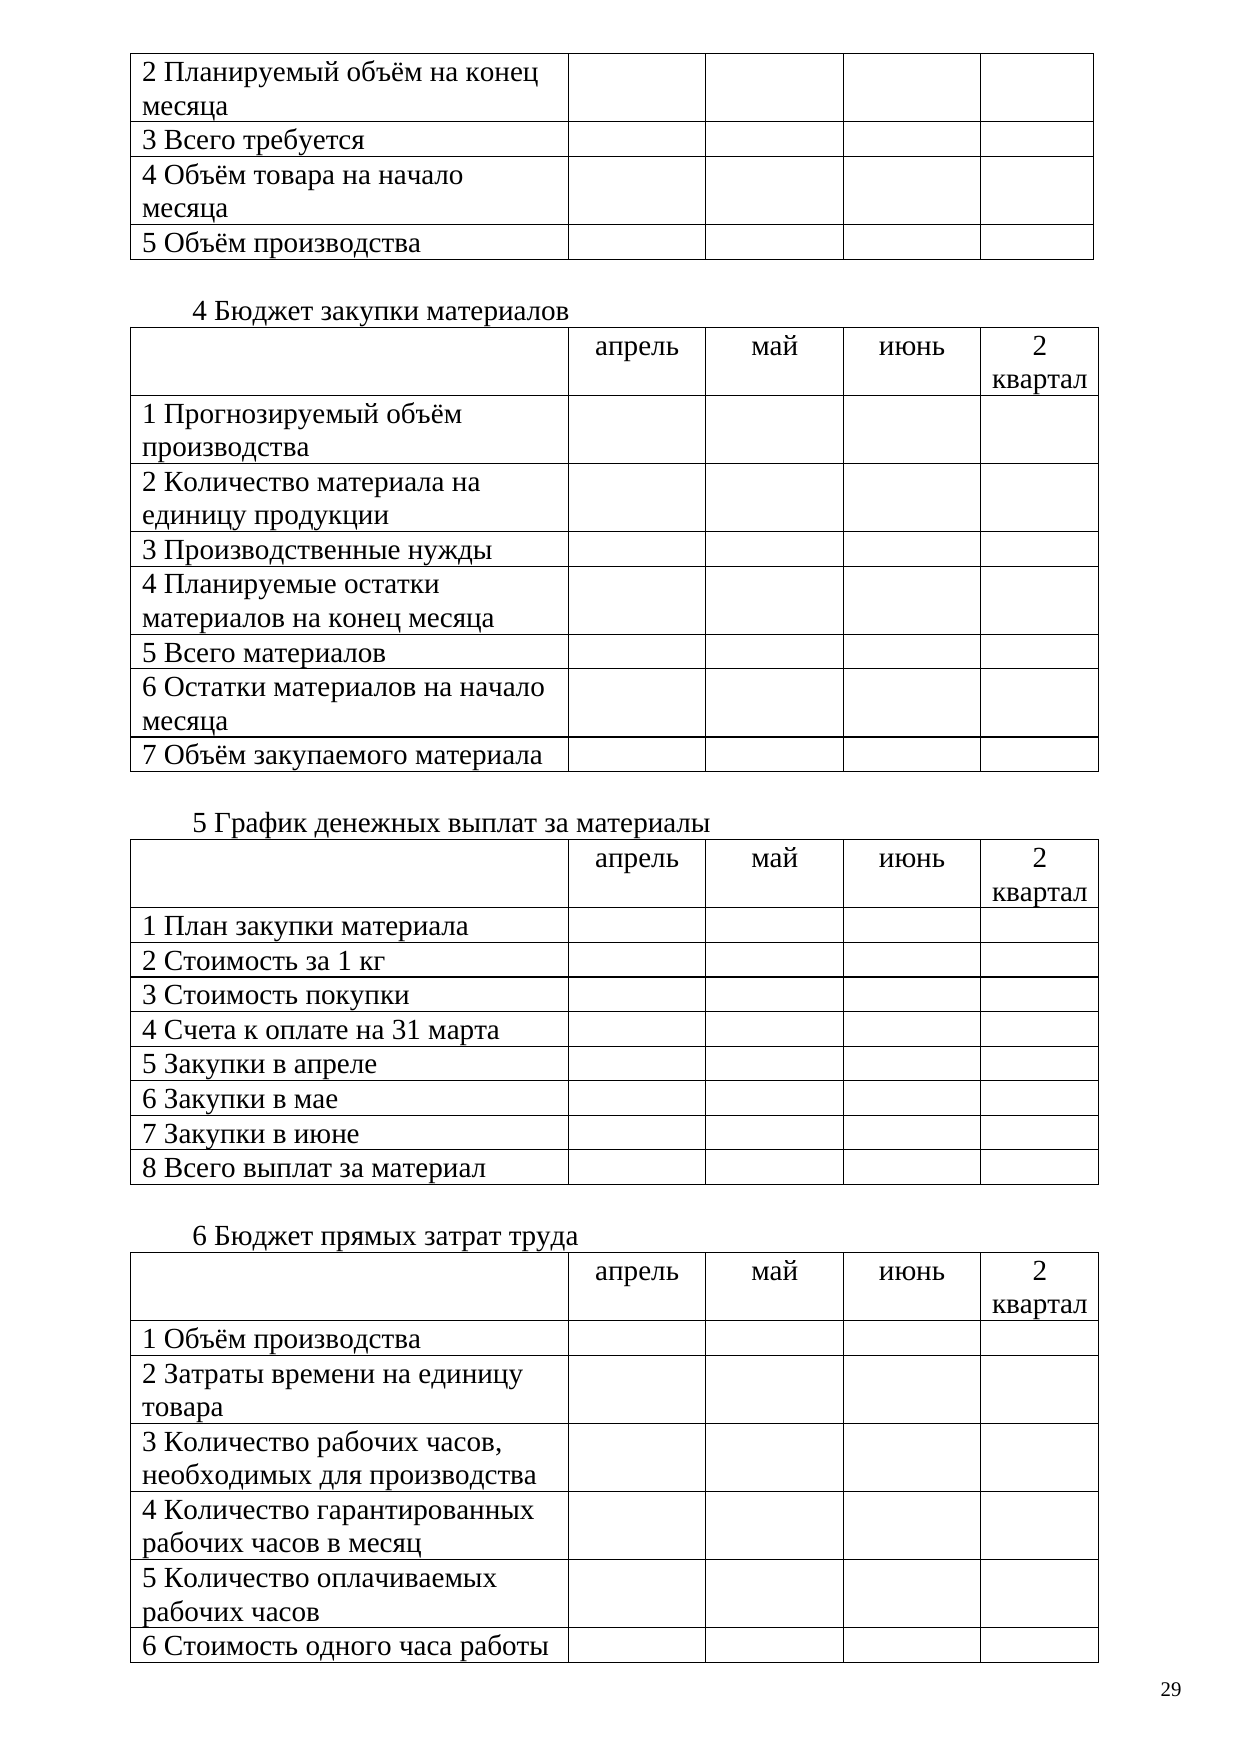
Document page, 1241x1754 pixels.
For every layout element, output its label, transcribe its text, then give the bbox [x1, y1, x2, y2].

table_cell [569, 908, 705, 942]
table_cell [569, 1116, 705, 1149]
table_cell 8 Всего выплат за материал [131, 1150, 568, 1184]
table_cell [706, 54, 843, 121]
table_header 2 квартал [981, 328, 1098, 395]
table_cell [844, 225, 980, 258]
table_cell 3 Стоимость покупки [131, 978, 568, 1011]
table_cell [569, 532, 705, 566]
text 6 Бюджет прямых затрат труда [118, 1218, 1181, 1252]
table_cell [706, 1321, 843, 1355]
table_cell [706, 396, 843, 463]
table_cell [844, 978, 980, 1011]
table_cell [706, 1012, 843, 1046]
table_header июнь [844, 840, 980, 907]
table_cell [981, 738, 1098, 771]
table_cell [706, 1356, 843, 1423]
table_cell [706, 1047, 843, 1080]
table_cell [706, 1150, 843, 1184]
table_cell 6 Закупки в мае [131, 1081, 568, 1115]
table_cell [981, 54, 1093, 121]
table_cell [706, 908, 843, 942]
table_cell [981, 1081, 1098, 1115]
table_cell [569, 122, 705, 156]
table_cell 7 Объём закупаемого материала [131, 738, 568, 771]
table_cell [706, 532, 843, 566]
table_cell 4 Количество гарантированных рабочих часов в месяц [131, 1492, 568, 1559]
table_cell [844, 1356, 980, 1423]
table_cell [569, 1560, 705, 1627]
table_cell [844, 635, 980, 668]
table_cell [844, 1628, 980, 1662]
table_header июнь [844, 1253, 980, 1320]
text 4 Бюджет закупки материалов [118, 293, 1181, 327]
table_cell 2 Стоимость за [131, 943, 568, 976]
table_cell [981, 1424, 1098, 1491]
table_cell 5 Количество оплачиваемых рабочих часов [131, 1560, 568, 1627]
table_cell [706, 1424, 843, 1491]
table_cell [569, 1047, 705, 1080]
table_cell [844, 738, 980, 771]
table_cell [981, 225, 1093, 258]
table_cell [706, 122, 843, 156]
table_cell [844, 122, 980, 156]
text 5 График денежных выплат за материалы [118, 806, 1181, 839]
table_cell [981, 1116, 1098, 1149]
table_cell [706, 1116, 843, 1149]
table_cell 4 Объём товара на начало месяца [131, 157, 568, 224]
table_cell [706, 1081, 843, 1115]
table_header 2 квартал [981, 840, 1098, 907]
table_cell 6 Остатки материалов на начало месяца [131, 669, 568, 736]
table_cell [569, 1356, 705, 1423]
table_cell [706, 567, 843, 634]
table_cell [981, 1012, 1098, 1046]
table_header май [706, 1253, 843, 1320]
table_header май [706, 840, 843, 907]
table_cell [569, 978, 705, 1011]
table_cell [706, 978, 843, 1011]
table_cell [706, 738, 843, 771]
table_cell [844, 1012, 980, 1046]
table_cell [981, 532, 1098, 566]
table_cell [844, 943, 980, 976]
table_cell [981, 157, 1093, 224]
table_header [131, 840, 568, 907]
table_cell [706, 225, 843, 258]
table_cell [706, 635, 843, 668]
table_cell [844, 532, 980, 566]
table_cell [844, 464, 980, 531]
table_cell [981, 122, 1093, 156]
table_cell [981, 943, 1098, 976]
table_cell 4 Счета к оплате на 31 марта [131, 1012, 568, 1046]
table_cell [844, 396, 980, 463]
table_cell 3 Количество рабочих часов, необходимых для производства [131, 1424, 568, 1491]
table_cell [569, 567, 705, 634]
table_cell [569, 1424, 705, 1491]
table_cell [844, 1150, 980, 1184]
table_cell [569, 635, 705, 668]
table_cell 5 Закупки в апреле [131, 1047, 568, 1080]
table_cell [844, 908, 980, 942]
table_cell [569, 54, 705, 121]
table_cell 2 Количество материала на единицу продукции [131, 464, 568, 531]
table_cell [569, 464, 705, 531]
table_cell [844, 669, 980, 736]
table_cell [981, 1150, 1098, 1184]
table_cell [569, 738, 705, 771]
table_cell [981, 1047, 1098, 1080]
table_cell [981, 1492, 1098, 1559]
table_cell [981, 908, 1098, 942]
table_cell [981, 464, 1098, 531]
table_header июнь [844, 328, 980, 395]
table_cell [569, 1012, 705, 1046]
table_header апрель [569, 328, 705, 395]
table_cell [706, 943, 843, 976]
table_cell [844, 1492, 980, 1559]
table_cell [569, 1628, 705, 1662]
table_cell 2 Планируемый объём на конец месяца [131, 54, 568, 121]
table_cell [844, 1047, 980, 1080]
table_header [131, 1253, 568, 1320]
table_header май [706, 328, 843, 395]
table_cell 4 Планируемые остатки материалов на конец месяца [131, 567, 568, 634]
table_cell [844, 157, 980, 224]
table_cell [706, 1628, 843, 1662]
table_cell [569, 1150, 705, 1184]
table_cell [981, 396, 1098, 463]
table_cell [844, 1560, 980, 1627]
table_cell [706, 464, 843, 531]
table_header апрель [569, 840, 705, 907]
table_cell [844, 567, 980, 634]
table_cell [569, 669, 705, 736]
table_cell [569, 1492, 705, 1559]
table_header [131, 328, 568, 395]
table_cell [981, 978, 1098, 1011]
table_cell [981, 1560, 1098, 1627]
table_header апрель [569, 1253, 705, 1320]
table_cell [844, 54, 980, 121]
table_cell 1 Объём производства [131, 1321, 568, 1355]
table_cell 2 Затраты времени на единицу товара [131, 1356, 568, 1423]
table_cell [981, 669, 1098, 736]
table_cell [569, 396, 705, 463]
table_cell [569, 225, 705, 258]
table_cell [981, 1321, 1098, 1355]
table_cell [981, 1356, 1098, 1423]
table_cell [844, 1081, 980, 1115]
table_cell [569, 943, 705, 976]
table_cell [706, 669, 843, 736]
table_cell 1 План закупки материала [131, 908, 568, 942]
table_cell 6 Стоимость одного часа работы [131, 1628, 568, 1662]
table_cell 5 Всего материалов [131, 635, 568, 668]
table_cell [706, 157, 843, 224]
table_cell [569, 157, 705, 224]
table_cell [981, 567, 1098, 634]
table_cell [569, 1081, 705, 1115]
table_cell 7 Закупки в июне [131, 1116, 568, 1149]
table_cell [981, 635, 1098, 668]
table_cell [844, 1424, 980, 1491]
table_cell [706, 1492, 843, 1559]
table_cell [981, 1628, 1098, 1662]
table_cell [706, 1560, 843, 1627]
table_cell 5 Объём производства [131, 225, 568, 258]
table_cell 1 Прогнозируемый объём производства [131, 396, 568, 463]
table_cell [844, 1321, 980, 1355]
table_cell [569, 1321, 705, 1355]
table_cell [844, 1116, 980, 1149]
table_cell 3 Производственные нужды [131, 532, 568, 566]
table_header 2 квартал [981, 1253, 1098, 1320]
table_cell 3 Всего требуется [131, 122, 568, 156]
